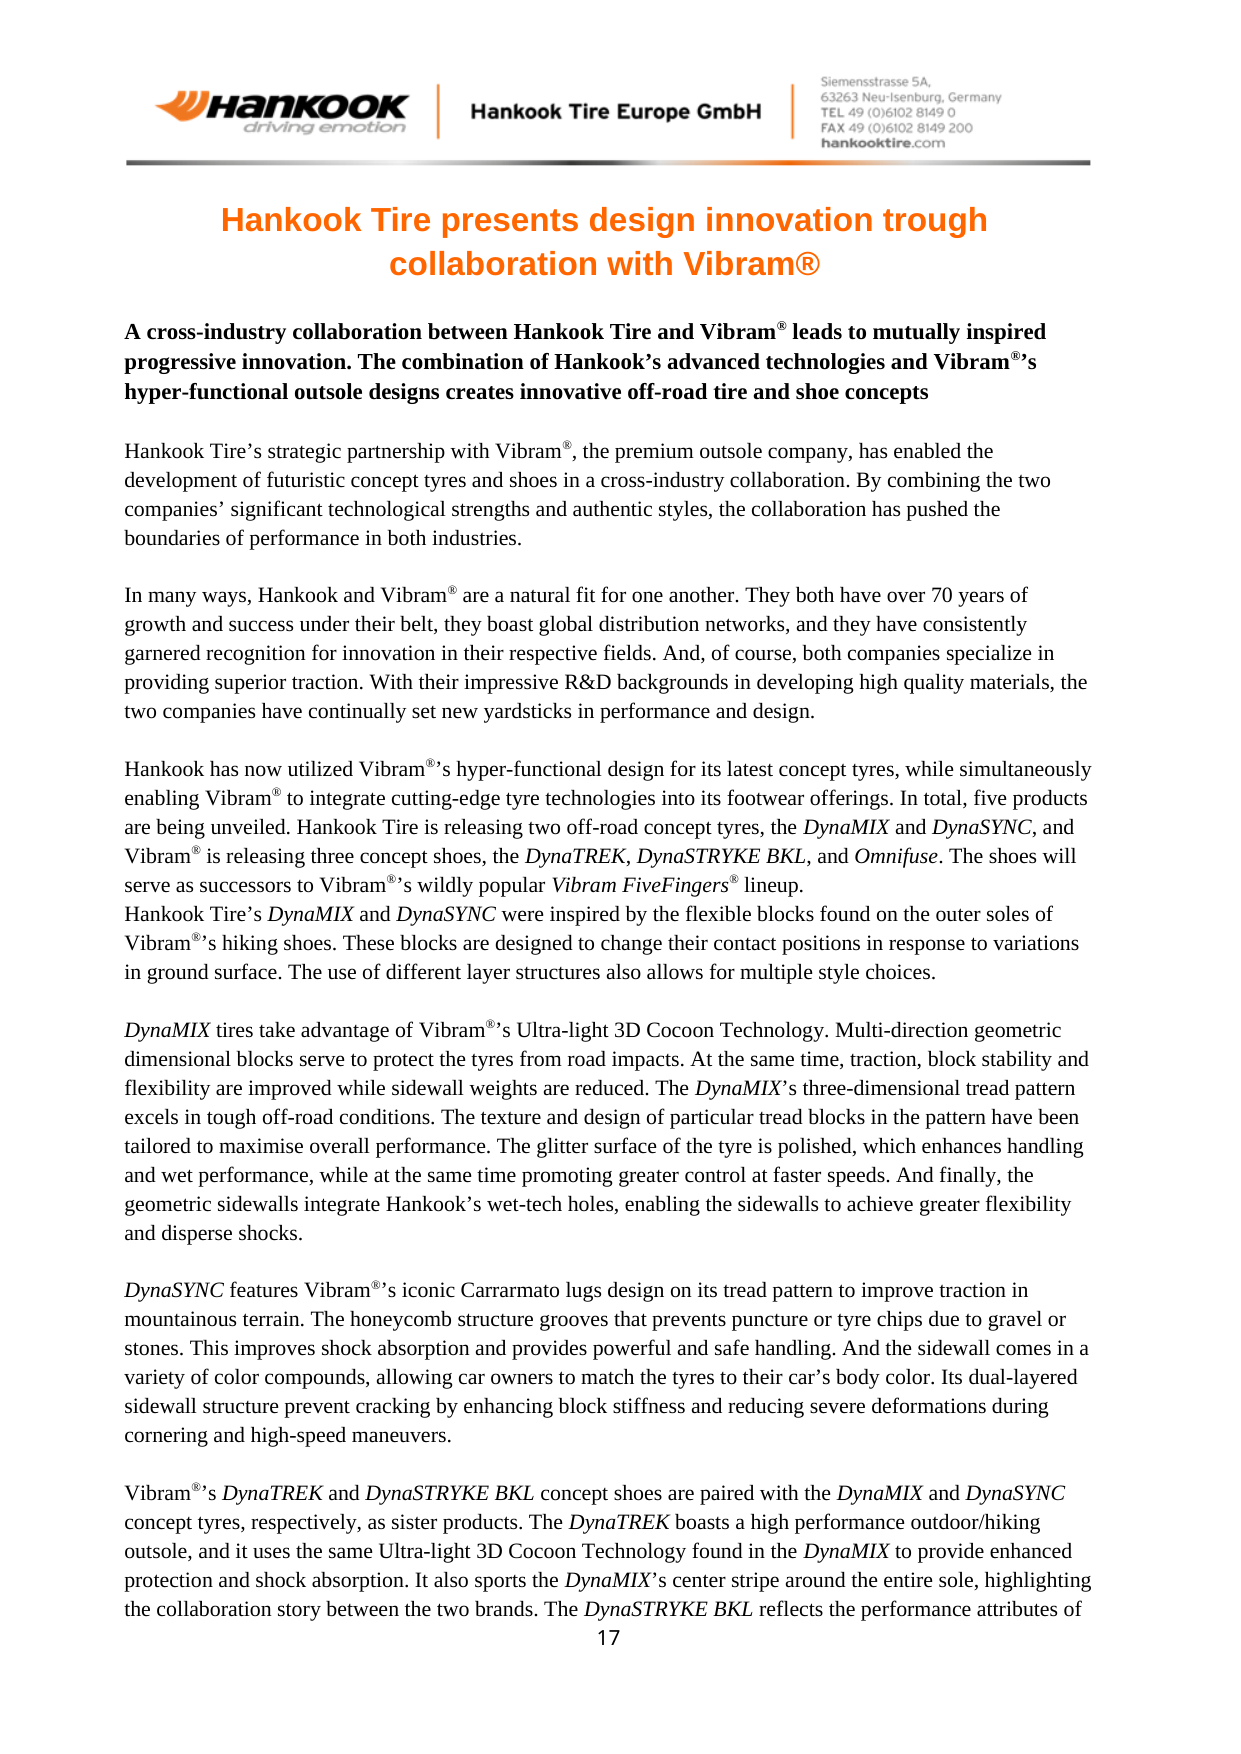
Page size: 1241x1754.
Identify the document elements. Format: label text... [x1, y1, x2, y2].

text Hankook Tire presents design innovation trough collaboration with Vibram® [124, 200, 1085, 283]
text A cross-industry collaboration between Hankook Tire and Vibram® leads to mutually inspired progressive innovation. The combination of Hankook’s advanced technologies and Vibram®’s hyper-functional outsole designs creates innovative off-road tire and shoe concepts [124, 318, 1092, 404]
text Hankook has now utilized Vibram®’s hyper-functional design for its latest concept tyres, while simultaneously enabling Vibram® to integrate cutting-edge tyre technologies into its footwear offerings. In total, five products are being unveiled. Hankook Tire is releasing two off-road concept tyres, the DynaMIX and DynaSYNC, and Vibram® is releasing three concept shoes, the DynaTREK, DynaSTRYKE BKL, and Omnifuse. The shoes will serve as successors to Vibram®’s wildly popular Vibram FiveFingers® lineup. [124, 756, 1092, 897]
text DynaMIX tires take advantage of Vibram®’s Ultra-light 3D Cocoon Technology. Multi-direction geometric dimensional blocks serve to protect the tyres from road impacts. At the same time, traction, block stability and flexibility are improved while sidewall weights are reduced. The DynaMIX’s three-dimensional tread pattern excels in tough off-road conditions. The texture and design of particular tread blocks in the pattern have been tailored to maximise overall performance. The glitter surface of the tyre is polished, which enhances handling and wet performance, while at the same time promoting greater control at faster speeds. And finally, the geometric sidewalls integrate Hankook’s wet-tech holes, enabling the sidewalls to achieve greater flexibility and disperse shocks. [124, 1017, 1092, 1245]
text boundaries of performance in both industries. [124, 524, 1092, 550]
text DynaSYNC features Vibram®’s iconic Carrarmato lugs design on its tread pattern to improve traction in mountainous terrain. The honeycomb structure grooves that prevents puncture or tyre chips due to gravel or stones. This improves shock absorption and provides powerful and safe handling. And the sidewall comes in a variety of color compounds, allowing car owners to match the tyres to their car’s body color. Its dual-layered sidewall structure prevent cracking by enhancing block stiffness and reducing severe deformations during cornering and high-speed maneuvers. [124, 1277, 1092, 1447]
text Hankook Tire’s strategic partnership with Vibram®, the premium outsole company, has enabled the development of futuristic concept tyres and shoes in a cross-industry collaboration. By combining the two companies’ significant technological strengths and authentic styles, the collaboration has pushed the [124, 438, 1092, 521]
text In many ways, Hankook and Vibram® are a natural fit for one another. They both have over 70 years of growth and success under their belt, they boast global distribution networks, and they have consistently garnered recognition for innovation in their respective fields. And, of course, both companies specialize in providing superior traction. With their impressive R&D backgrounds in developing high quality materials, the two companies have continually set new yardsticks in performance and design. [124, 582, 1092, 723]
text Hankook Tire’s DynaMIX and DynaSYNC were inspired by the flexible blocks found on the outer soles of Vibram®’s hiking shoes. These blocks are designed to change their contact positions in response to variations in ground surface. The use of different layer structures also allows for multiple style choices. [124, 901, 1092, 984]
picture [124, 73, 1093, 168]
